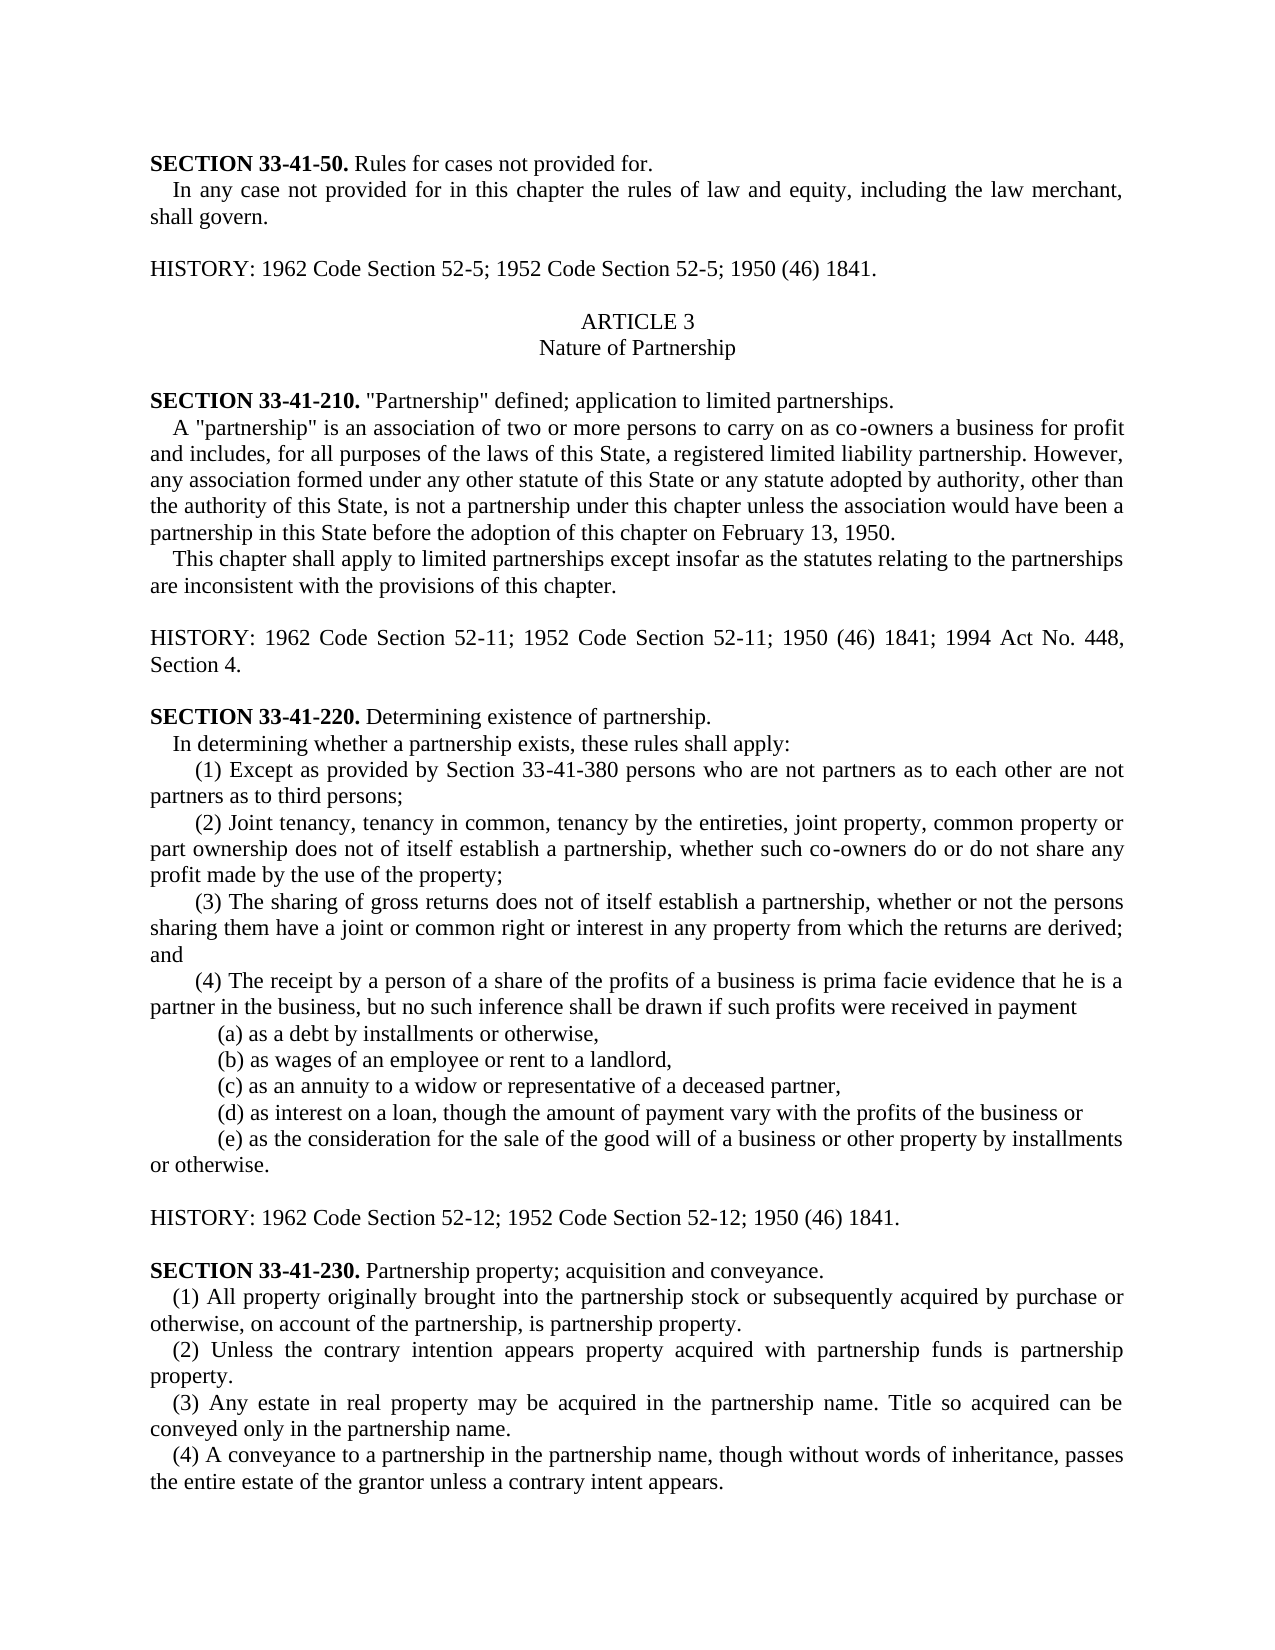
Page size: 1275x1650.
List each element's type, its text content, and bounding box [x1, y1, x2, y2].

text (a) as a debt by installments or otherwise, [150, 1020, 1125, 1046]
text (3) The sharing of gross returns does not of itself establish a partnership, whether or not the persons sharing them have a joint or common right or interest in any property from which the returns are derived; and [150, 888, 1125, 967]
text (4) A conveyance to a partnership in the partnership name, though without words of inheritance, passes the entire estate of the grantor unless a contrary intent appears. [150, 1441, 1125, 1494]
text SECTION 33-41-210. "Partnership" defined; application to limited partnerships. [150, 387, 1125, 413]
text (3) Any estate in real property may be acquired in the partnership name. Title so acquired can be conveyed only in the partnership name. [150, 1389, 1125, 1441]
text ARTICLE 3 [150, 308, 1125, 334]
text (c) as an annuity to a widow or representative of a deceased partner, [150, 1072, 1125, 1099]
text (1) Except as provided by Section 33-41-380 persons who are not partners as to each other are not partners as to third persons; [150, 756, 1125, 809]
text This chapter shall apply to limited partnerships except insofar as the statutes relating to the partnerships are inconsistent with the provisions of this chapter. [150, 545, 1125, 598]
text (2) Unless the contrary intention appears property acquired with partnership funds is partnership property. [150, 1336, 1125, 1389]
text (b) as wages of an employee or rent to a landlord, [150, 1046, 1125, 1072]
text HISTORY: 1962 Code Section 52-5; 1952 Code Section 52-5; 1950 (46) 1841. [150, 255, 1125, 282]
text In any case not provided for in this chapter the rules of law and equity, including the law merchant, shall govern. [150, 176, 1125, 229]
text SECTION 33-41-220. Determining existence of partnership. [150, 703, 1125, 730]
text (e) as the consideration for the sale of the good will of a business or other property by installments or otherwise. [150, 1125, 1125, 1178]
text (1) All property originally brought into the partnership stock or subsequently acquired by purchase or otherwise, on account of the partnership, is partnership property. [150, 1283, 1125, 1336]
text A "partnership" is an association of two or more persons to carry on as co-owners a business for profit and includes, for all purposes of the laws of this State, a registered limited liability partnership. However, any association formed under any other statute of this State or any statute adopted by authority, other than the authority of this State, is not a partnership under this chapter unless the association would have been a partnership in this State before the adoption of this chapter on February 13, 1950. [150, 413, 1125, 545]
text SECTION 33-41-230. Partnership property; acquisition and conveyance. [150, 1257, 1125, 1283]
text (d) as interest on a loan, though the amount of payment vary with the profits of the business or [150, 1099, 1125, 1125]
text Nature of Partnership [150, 334, 1125, 361]
text HISTORY: 1962 Code Section 52-12; 1952 Code Section 52-12; 1950 (46) 1841. [150, 1204, 1125, 1231]
text In determining whether a partnership exists, these rules shall apply: [150, 730, 1125, 756]
text HISTORY: 1962 Code Section 52-11; 1952 Code Section 52-11; 1950 (46) 1841; 1994 Act No. 448, Section 4. [150, 624, 1125, 677]
text SECTION 33-41-50. Rules for cases not provided for. [150, 150, 1125, 176]
text (2) Joint tenancy, tenancy in common, tenancy by the entireties, joint property, common property or part ownership does not of itself establish a partnership, whether such co-owners do or do not share any profit made by the use of the property; [150, 809, 1125, 888]
text (4) The receipt by a person of a share of the profits of a business is prima facie evidence that he is a partner in the business, but no such inference shall be drawn if such profits were received in payment [150, 967, 1125, 1020]
